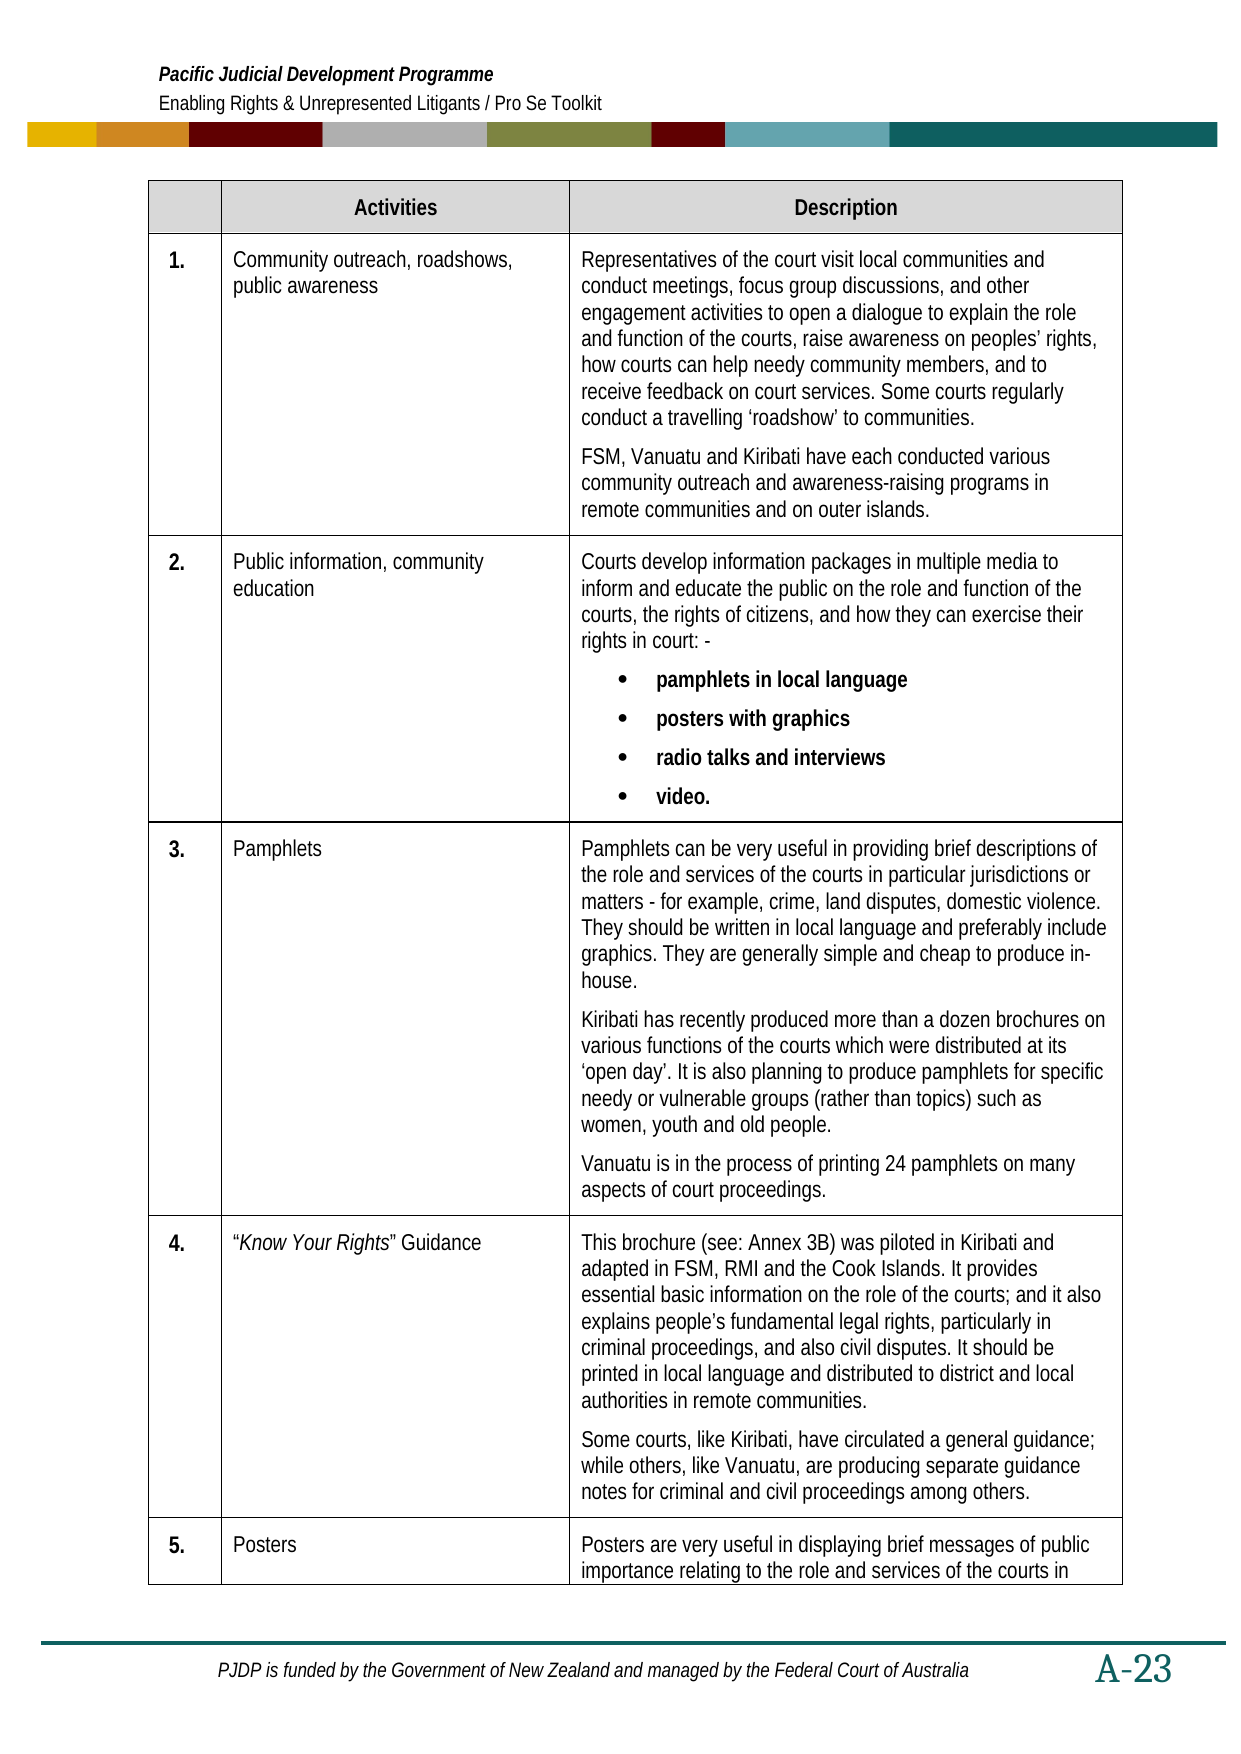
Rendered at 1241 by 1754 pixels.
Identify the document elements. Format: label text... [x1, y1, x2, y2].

table_cell [149, 823, 221, 1215]
table_cell Pamphlets can be very useful in providing brief descriptions of the role and services of the courts in particular jurisdictions or matters - for example, crime, land disputes, domestic violence. They should be written in local language and preferably include graphics. They are generally simple and cheap to produce in-house. Kiribati has recently produced more than a dozen brochures on various functions of the courts which were distributed at its ‘open day’. It is also planning to produce pamphlets for specific needy or vulnerable groups (rather than topics) such as women, youth and old people. Vanuatu is in the process of printing 24 pamphlets on many aspects of court proceedings. [570, 823, 1122, 1215]
table_cell [149, 536, 221, 821]
table_cell [149, 1518, 221, 1583]
table_header Activities [222, 181, 569, 232]
table_cell [149, 1216, 221, 1517]
table_cell Public information, community education [222, 536, 569, 821]
table_cell This brochure (see: Annex 3B) was piloted in Kiribati and adapted in FSM, RMI and the Cook Islands. It provides essential basic information on the role of the courts; and it also explains people’s fundamental legal rights, particularly in criminal proceedings, and also civil disputes. It should be printed in local language and distributed to district and local authorities in remote communities. Some courts, like Kiribati, have circulated a general guidance; while others, like Vanuatu, are producing separate guidance notes for criminal and civil proceedings among others. [570, 1216, 1122, 1517]
table_cell “Know Your Rights” Guidance [222, 1216, 569, 1517]
picture [27, 122, 1218, 147]
table_cell Community outreach, roadshows, public awareness [222, 234, 569, 534]
table_cell Posters [222, 1518, 569, 1583]
table_cell Courts develop information packages in multiple media to inform and educate the public on the role and function of the courts, the rights of citizens, and how they can exercise their rights in court: - pamphlets in local language posters with graphics radio talks and interviews video. [570, 536, 1122, 821]
table_cell Representatives of the court visit local communities and conduct meetings, focus group discussions, and other engagement activities to open a dialogue to explain the role and function of the courts, raise awareness on peoples’ rights, how courts can help needy community members, and to receive feedback on court services. Some courts regularly conduct a travelling ‘roadshow’ to communities. FSM, Vanuatu and Kiribati have each conducted various community outreach and awareness-raising programs in remote communities and on outer islands. [570, 234, 1122, 534]
table_cell [149, 234, 221, 534]
table_cell Pamphlets [222, 823, 569, 1215]
table_header [149, 181, 221, 232]
table_header Description [570, 181, 1122, 232]
